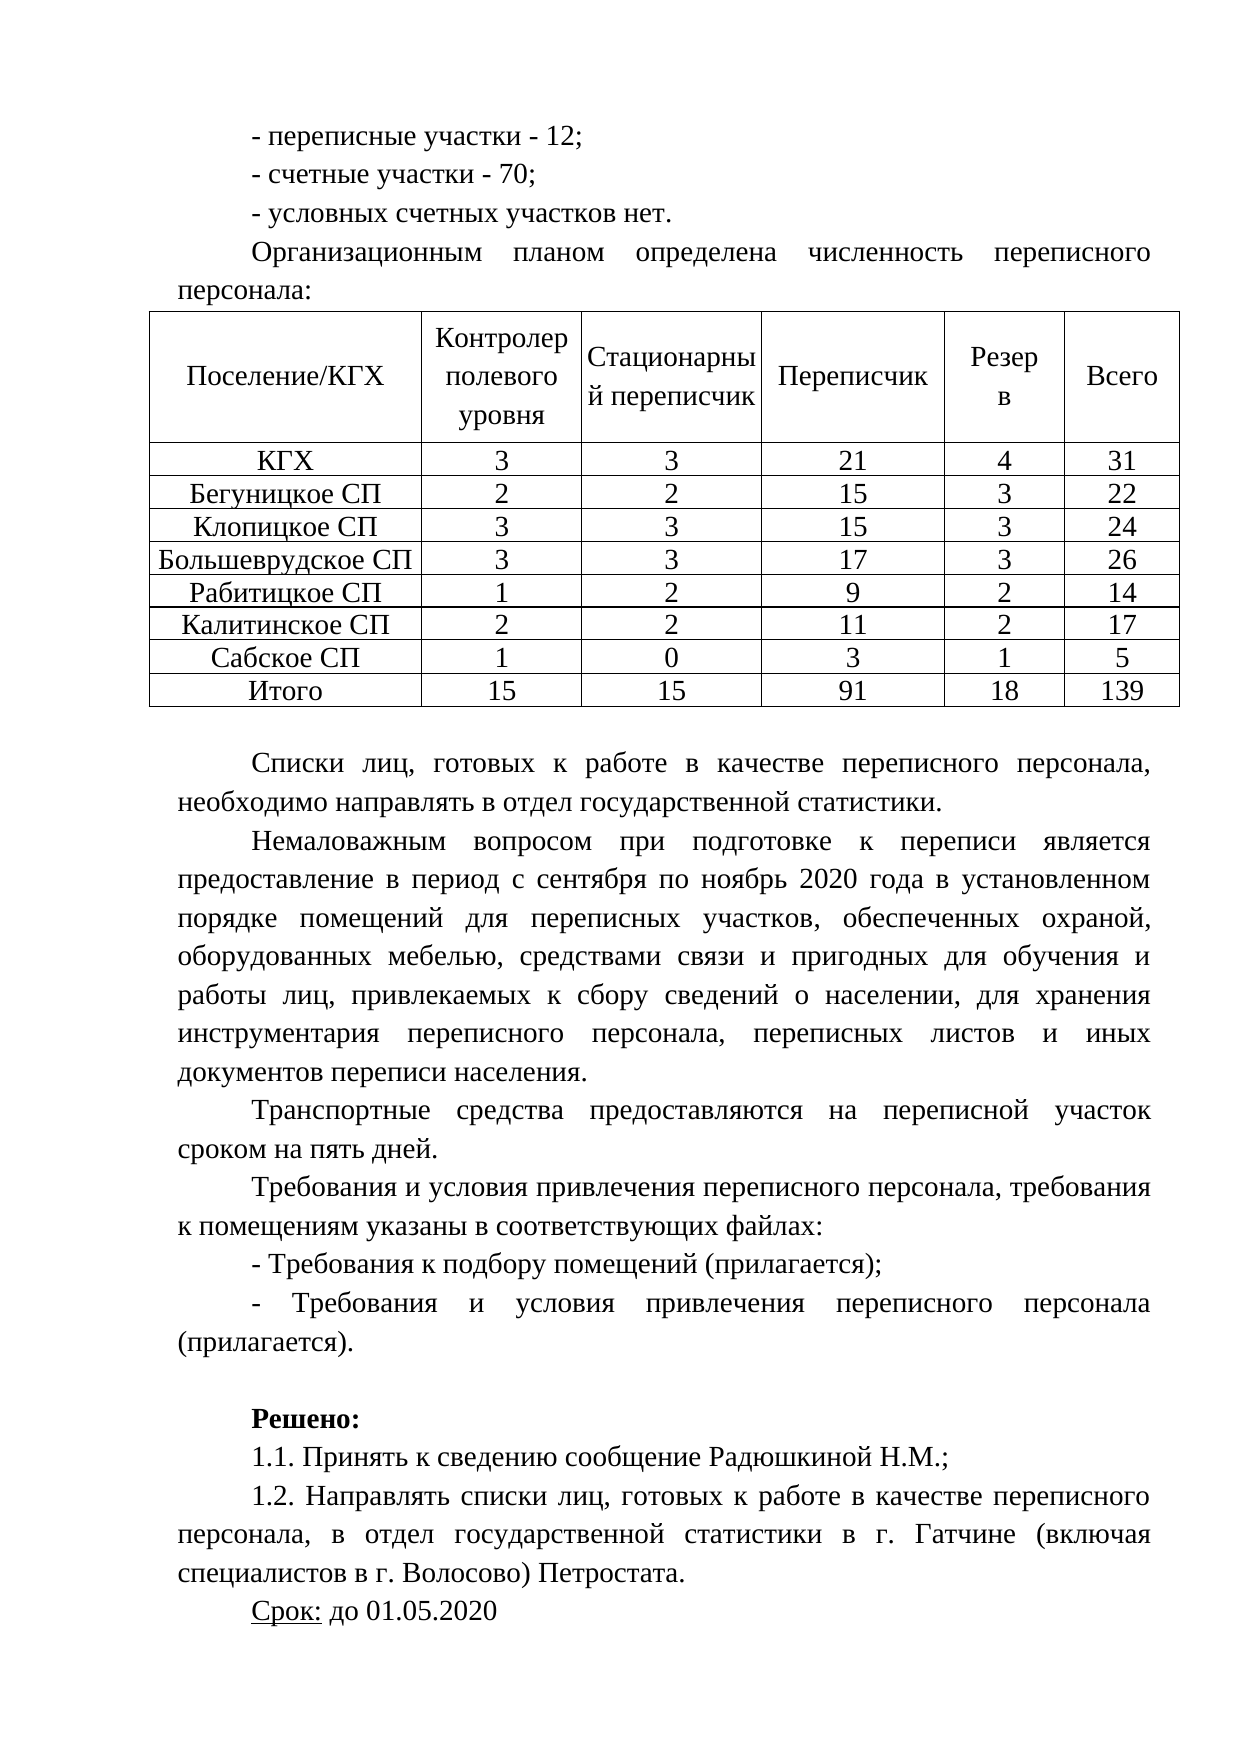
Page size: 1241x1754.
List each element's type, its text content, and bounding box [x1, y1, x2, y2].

text - Требования к подбору помещений (прилагается); [177, 1247, 1152, 1280]
table_header Резер в [945, 312, 1064, 442]
table_cell 21 [762, 443, 944, 475]
table_cell КГХ [150, 443, 421, 475]
text Транспортные средства предоставляются на переписной участок сроком на пять дней. [177, 1092, 1152, 1164]
table_cell 1 [945, 640, 1064, 672]
text Списки лиц, готовых к работе в качестве переписного персонала, необходимо направлять в отдел государственной статистики. [177, 746, 1152, 818]
table_cell 3 [945, 476, 1064, 508]
table_cell Калитинское СП [150, 608, 421, 639]
text Решено: [177, 1401, 1152, 1434]
table_cell 2 [422, 476, 581, 508]
table_cell 91 [762, 674, 944, 706]
text 1.1. Принять к сведению сообщение Радюшкиной Н.М.; [177, 1439, 1152, 1473]
table_cell 15 [762, 476, 944, 508]
table_cell 1 [422, 575, 581, 606]
table_cell 14 [1065, 575, 1179, 606]
table_cell 15 [582, 674, 761, 706]
table_cell 26 [1065, 542, 1179, 574]
table_cell 2 [945, 608, 1064, 639]
table_cell 1 [422, 640, 581, 672]
table_cell 11 [762, 608, 944, 639]
table_cell 2 [422, 608, 581, 639]
table_cell Рабитицкое СП [150, 575, 421, 606]
table_cell 2 [582, 476, 761, 508]
table_cell 2 [582, 608, 761, 639]
table_cell 5 [1065, 640, 1179, 672]
table_cell Бегуницкое СП [150, 476, 421, 508]
table_cell 15 [422, 674, 581, 706]
table_cell 3 [422, 542, 581, 574]
table_cell 22 [1065, 476, 1179, 508]
table_cell 9 [762, 575, 944, 606]
table_cell 4 [945, 443, 1064, 475]
table_cell 17 [1065, 608, 1179, 639]
text - условных счетных участков нет. [177, 195, 1152, 229]
table_cell 3 [762, 640, 944, 672]
text Срок: до 01.05.2020 [177, 1593, 1152, 1627]
table_cell 2 [945, 575, 1064, 606]
table_cell Большеврудское СП [150, 542, 421, 574]
text Требования и условия привлечения переписного персонала, требования к помещениям указаны в соответствующих файлах: [177, 1169, 1152, 1242]
table_cell 31 [1065, 443, 1179, 475]
table_cell 17 [762, 542, 944, 574]
table_cell 3 [945, 542, 1064, 574]
text 1.2. Направлять списки лиц, готовых к работе в качестве переписного персонала, в отдел государственной статистики в г. Гатчине (включая специалистов в г. Волосово) Петростата. [177, 1478, 1152, 1588]
table_cell 2 [582, 575, 761, 606]
text - Требования и условия привлечения переписного персонала (прилагается). [177, 1285, 1152, 1357]
table_cell 3 [422, 509, 581, 541]
table_cell 3 [945, 509, 1064, 541]
table_header Контролер полевого уровня [422, 312, 581, 442]
table_header Переписчик [762, 312, 944, 442]
table_cell 3 [582, 509, 761, 541]
table_cell 0 [582, 640, 761, 672]
table_cell 18 [945, 674, 1064, 706]
text Немаловажным вопросом при подготовке к переписи является предоставление в период с сентября по ноябрь 2020 года в установленном порядке помещений для переписных участков, обеспеченных охраной, оборудованных мебелью, средствами связи и пригодных для обучения и работы лиц, привлекаемых к сбору сведений о населении, для хранения инструментария переписного персонала, переписных листов и иных документов переписи населения. [177, 823, 1152, 1087]
table_header Всего [1065, 312, 1179, 442]
table_header Стационарны й переписчик [582, 312, 761, 442]
table_cell 3 [422, 443, 581, 475]
text - переписные участки - 12; [177, 118, 1152, 152]
table_cell 3 [582, 542, 761, 574]
text Организационным планом определена численность переписного персонала: [177, 234, 1152, 306]
table_cell Сабское СП [150, 640, 421, 672]
table_cell 139 [1065, 674, 1179, 706]
text - счетные участки - 70; [177, 157, 1152, 190]
table_cell Итого [150, 674, 421, 706]
table_cell 15 [762, 509, 944, 541]
table_header Поселение/КГХ [150, 312, 421, 442]
table_cell 24 [1065, 509, 1179, 541]
table_cell 3 [582, 443, 761, 475]
table_cell Клопицкое СП [150, 509, 421, 541]
